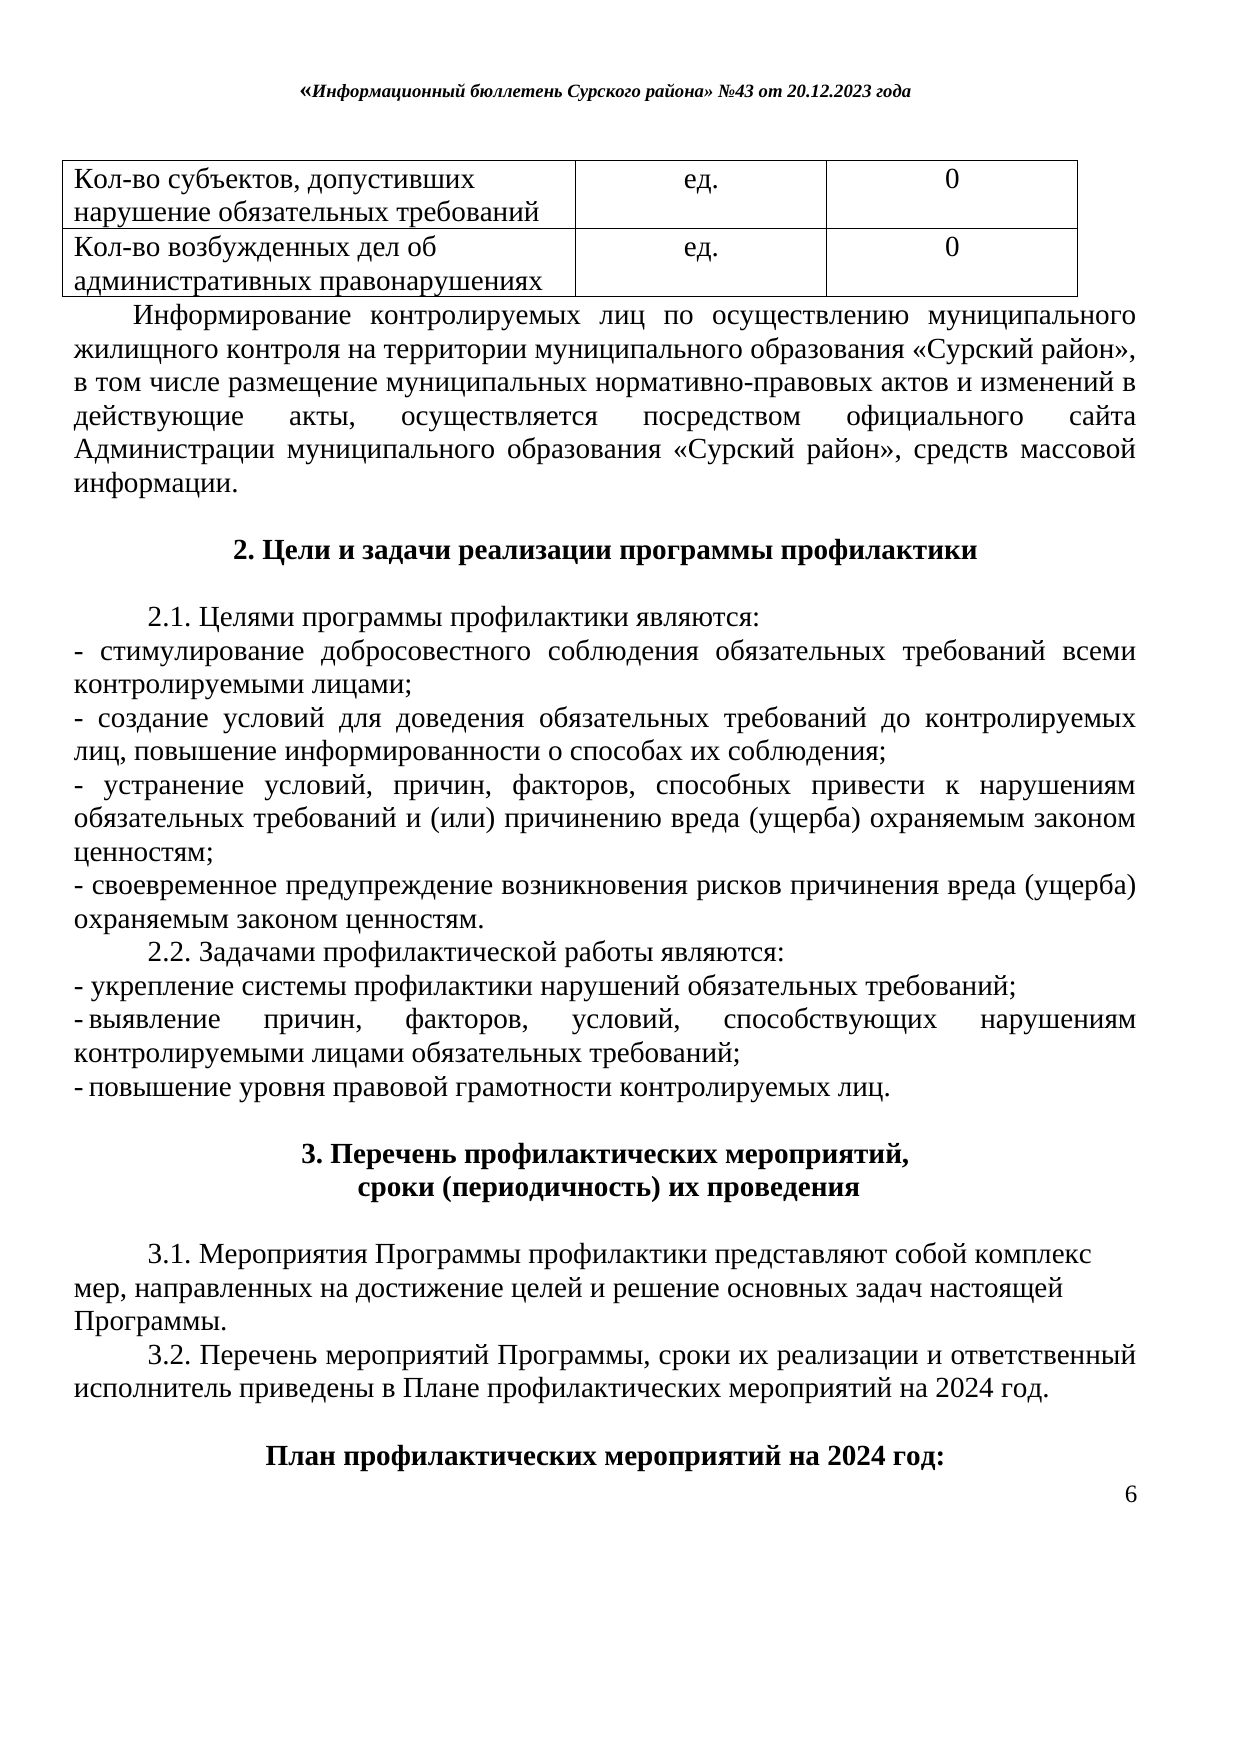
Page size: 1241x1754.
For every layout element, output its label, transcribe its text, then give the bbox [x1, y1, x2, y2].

table_cell 0 [827, 229, 1077, 296]
text сроки (периодичность) их проведения [74, 1169, 1137, 1203]
text 3.2. Перечень мероприятий Программы, сроки их реализации и ответственный исполнитель приведены в Плане профилактических мероприятий на 2024 год. [74, 1337, 1137, 1404]
text - создание условий для доведения обязательных требований до контролируемых лиц, повышение информированности о способах их соблюдения; [74, 700, 1137, 767]
table_cell Кол-во возбужденных дел об административных правонарушениях [63, 229, 575, 296]
table_cell Кол-во субъектов, допустивших нарушение обязательных требований [63, 161, 575, 228]
table_cell 0 [827, 161, 1077, 228]
text Информирование контролируемых лиц по осуществлению муниципального жилищного контроля на территории муниципального образования «Сурский район», в том числе размещение муниципальных нормативно-правовых актов и изменений в действующие акты, осуществляется посредством официального сайта Администрации муниципального образования «Сурский район», средств массовой информации. [74, 297, 1137, 498]
text - своевременное предупреждение возникновения рисков причинения вреда (ущерба) охраняемым законом ценностям. [74, 867, 1137, 934]
table_cell ед. [576, 229, 826, 296]
text - выявление причин, факторов, условий, способствующих нарушениям контролируемыми лицами обязательных требований; [74, 1002, 1137, 1069]
text 3. Перечень профилактических мероприятий, [74, 1136, 1137, 1169]
text - устранение условий, причин, факторов, способных привести к нарушениям обязательных требований и (или) причинению вреда (ущерба) охраняемым законом ценностям; [74, 767, 1137, 867]
text 2. Цели и задачи реализации программы профилактики [74, 532, 1137, 566]
text План профилактических мероприятий на 2024 год: [74, 1438, 1137, 1471]
table_cell ед. [576, 161, 826, 228]
text 3.1. Мероприятия Программы профилактики представляют собой комплекс мер, направленных на достижение целей и решение основных задач настоящей Программы. [74, 1236, 1137, 1337]
text - повышение уровня правовой грамотности контролируемых лиц. [74, 1069, 1137, 1102]
text - укрепление системы профилактики нарушений обязательных требований; [74, 968, 1137, 1002]
text 2.2. Задачами профилактической работы являются: [74, 934, 1137, 968]
text 2.1. Целями программы профилактики являются: [74, 599, 1137, 633]
text - стимулирование добросовестного соблюдения обязательных требований всеми контролируемыми лицами; [74, 633, 1137, 700]
